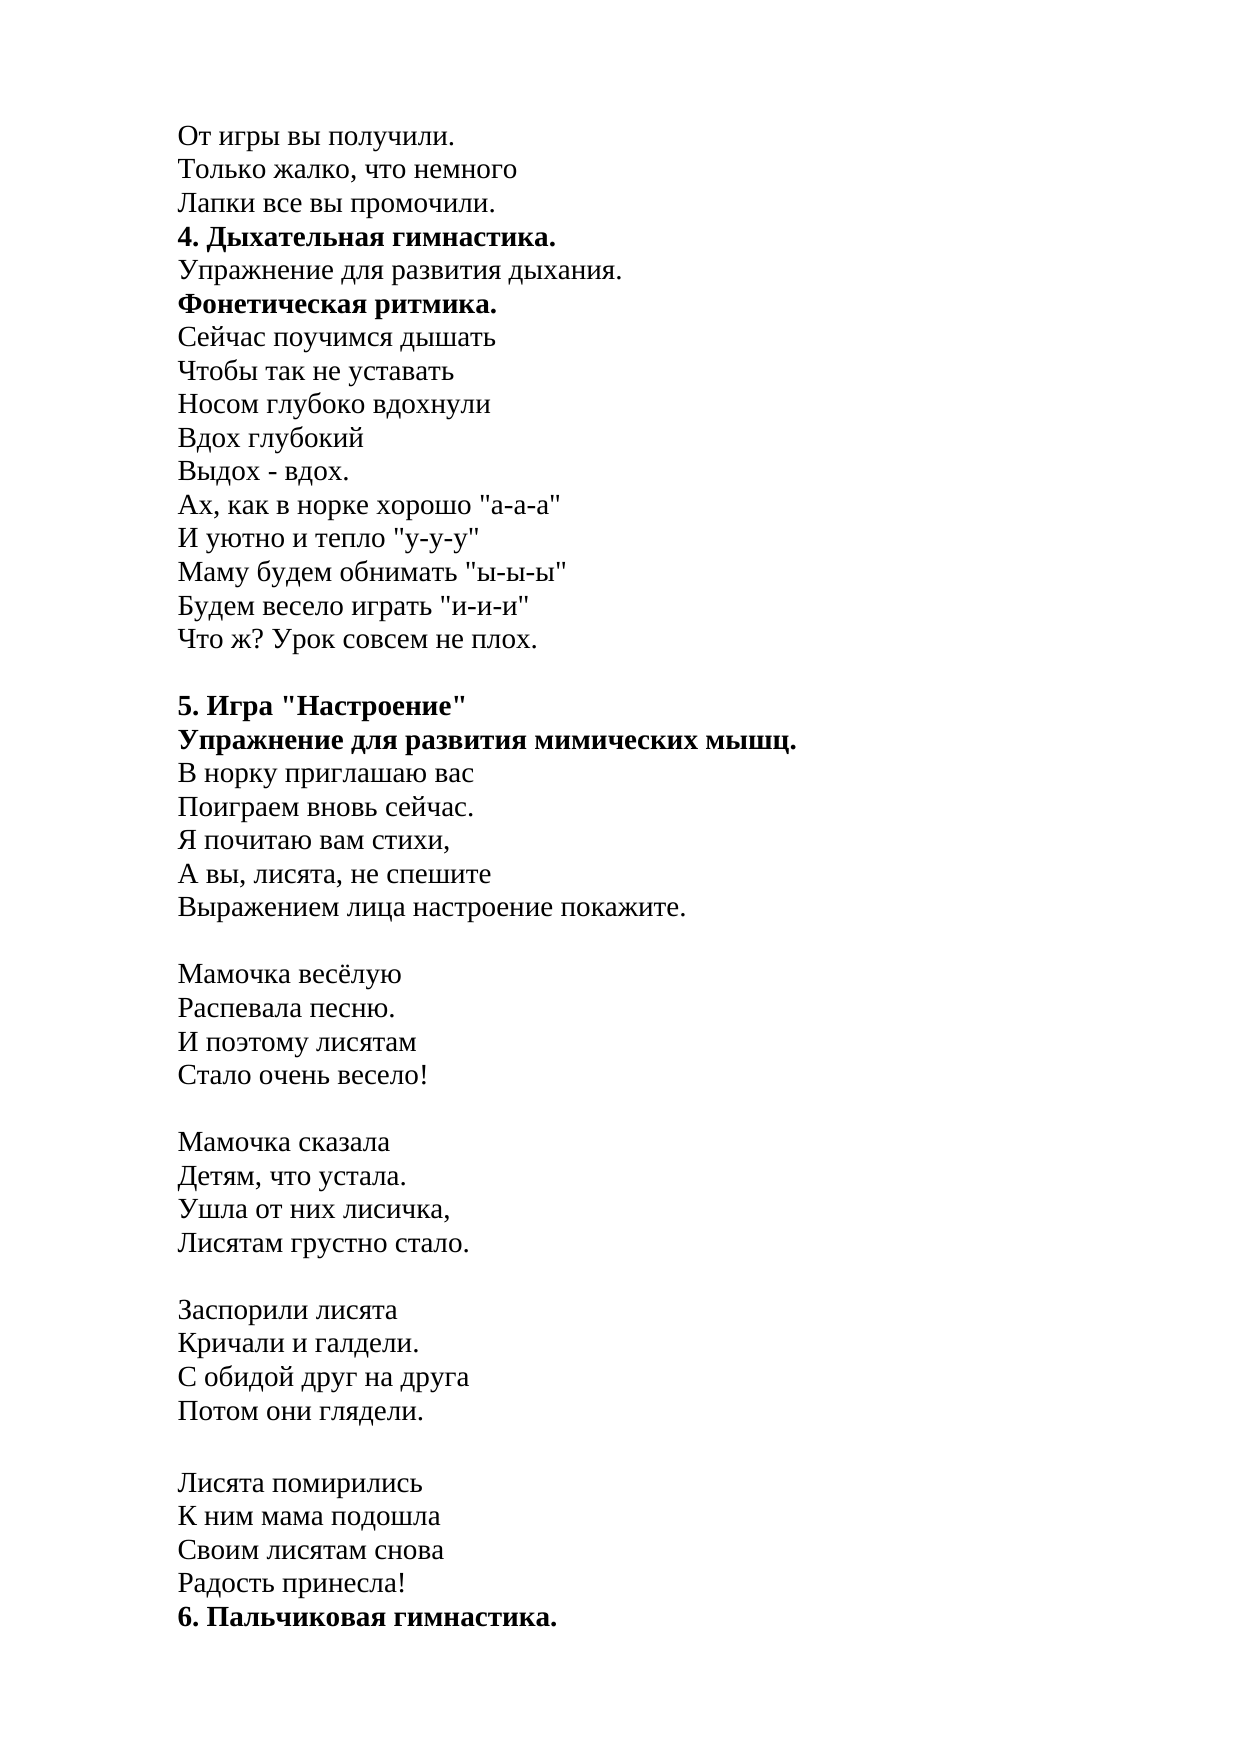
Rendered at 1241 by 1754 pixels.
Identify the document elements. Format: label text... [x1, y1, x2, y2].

text Кричали и галдели. [177, 1326, 1152, 1359]
text Радость принесла! [177, 1565, 1152, 1599]
text Выдох - вдох. [177, 453, 1152, 487]
text Упражнение для развития дыхания. [177, 252, 1152, 286]
text Детям, что устала. [177, 1158, 1152, 1191]
text Маму будем обнимать "ы-ы-ы" [177, 554, 1152, 588]
text Сейчас поучимся дышать [177, 319, 1152, 353]
text Будем весело играть "и-и-и" [177, 588, 1152, 621]
text Фонетическая ритмика. [177, 286, 1152, 319]
text Выражением лица настроение покажите. [177, 889, 1152, 923]
text 4. Дыхательная гимнастика. [177, 219, 1152, 252]
text Чтобы так не уставать [177, 353, 1152, 386]
text Я почитаю вам стихи, [177, 822, 1152, 856]
text Лисята помирились [177, 1465, 1152, 1498]
text 5. Игра "Настроение" [177, 688, 1152, 722]
text Ушла от них лисичка, [177, 1191, 1152, 1225]
text Заспорили лисята [177, 1292, 1152, 1326]
text Стало очень весело! [177, 1057, 1152, 1091]
text От игры вы получили. [177, 118, 1152, 152]
text Лисятам грустно стало. [177, 1225, 1152, 1258]
text Поиграем вновь сейчас. [177, 789, 1152, 822]
text В норку приглашаю вас [177, 755, 1152, 789]
text Вдох глубокий [177, 420, 1152, 453]
text Ах, как в норке хорошо "а-а-а" [177, 487, 1152, 521]
text Лапки все вы промочили. [177, 185, 1152, 219]
text Потом они глядели. [177, 1393, 1152, 1426]
text С обидой друг на друга [177, 1359, 1152, 1393]
text Мамочка сказала [177, 1124, 1152, 1158]
text И поэтому лисятам [177, 1024, 1152, 1057]
text К ним мама подошла [177, 1498, 1152, 1532]
text А вы, лисята, не спешите [177, 856, 1152, 889]
text Что ж? Урок совсем не плох. [177, 621, 1152, 655]
text Мамочка весёлую [177, 957, 1152, 990]
text Упражнение для развития мимических мышц. [177, 722, 1152, 755]
text Своим лисятам снова [177, 1532, 1152, 1565]
text Только жалко, что немного [177, 152, 1152, 185]
text Распевала песню. [177, 990, 1152, 1024]
text Носом глубоко вдохнули [177, 386, 1152, 420]
text И уютно и тепло "у-у-у" [177, 521, 1152, 554]
text 6. Пальчиковая гимнастика. [177, 1599, 1152, 1632]
